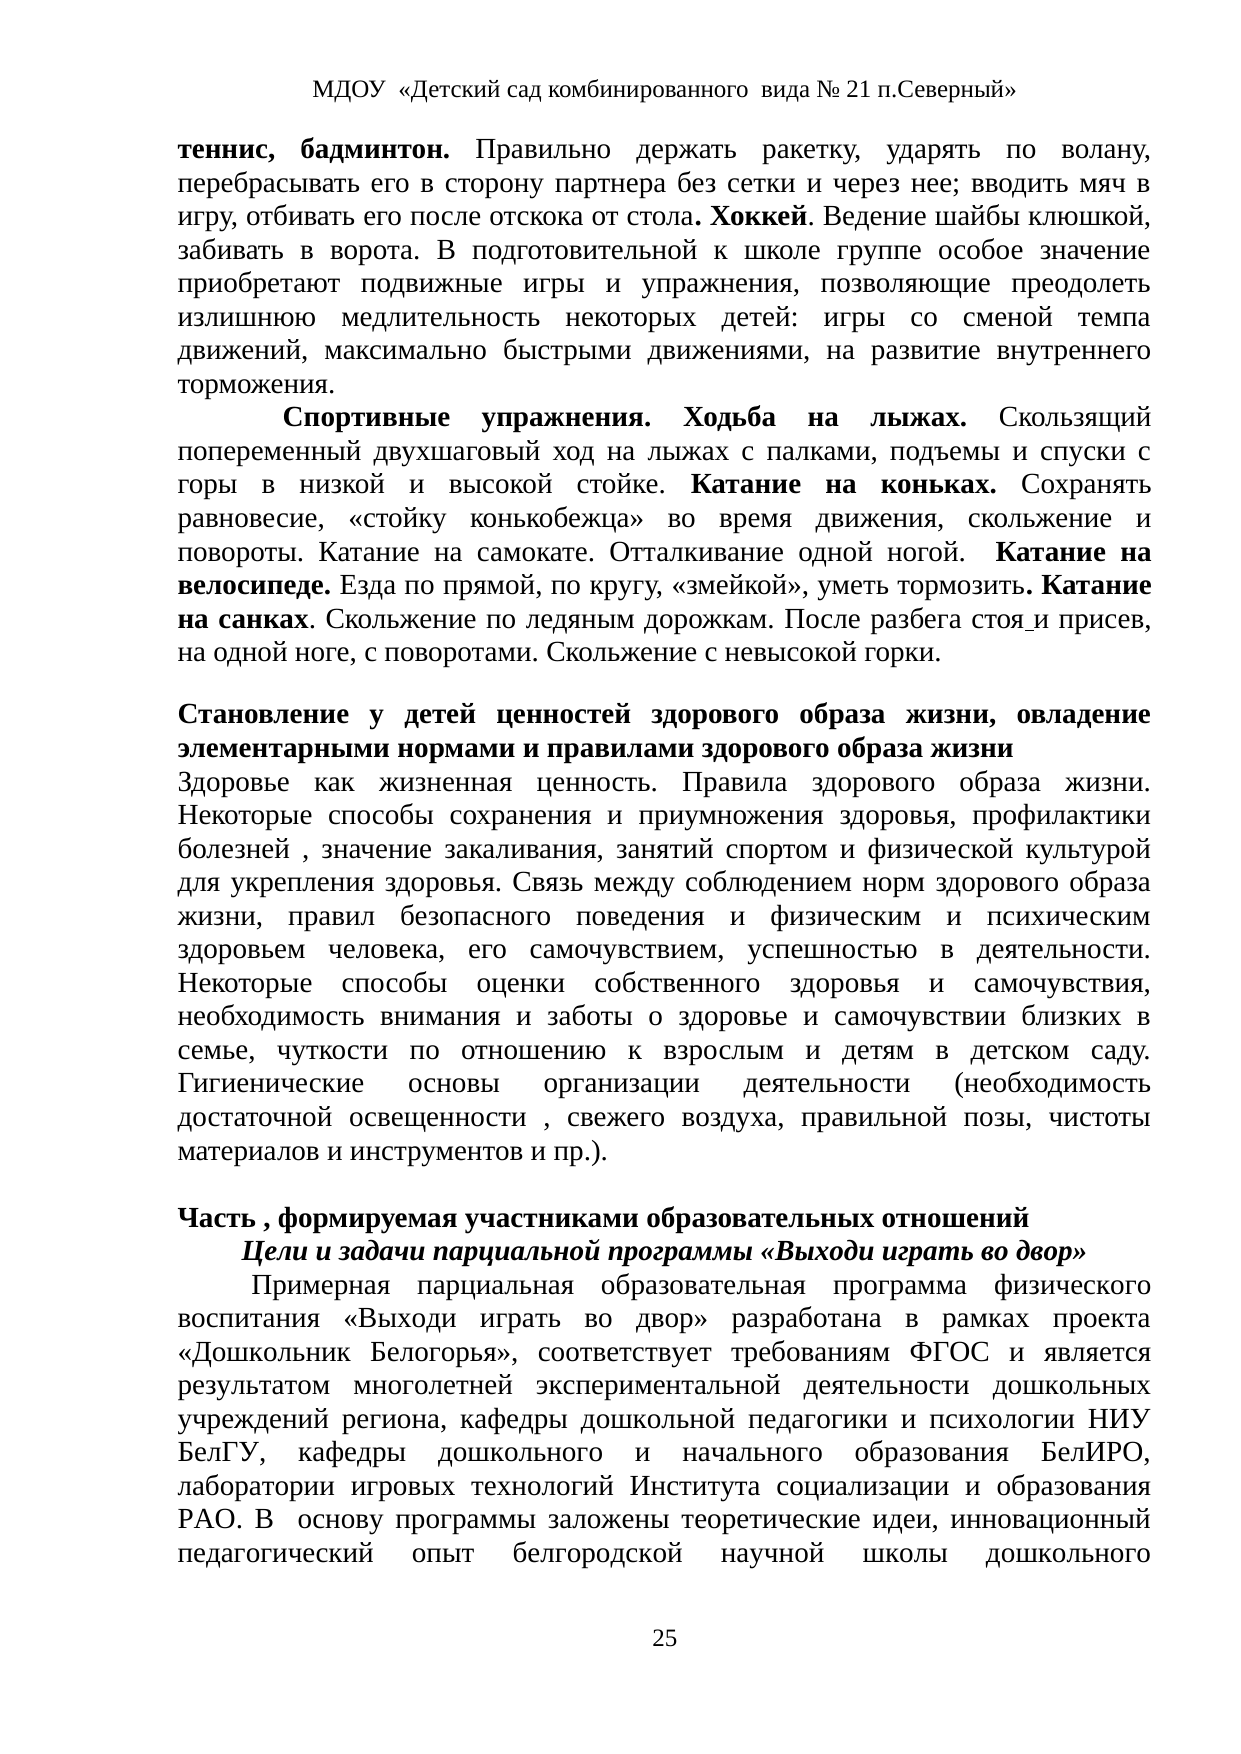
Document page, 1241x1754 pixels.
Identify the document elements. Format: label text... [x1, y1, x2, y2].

text Цели и задачи парциальной программы «Выходи играть во двор» [177, 1233, 1152, 1267]
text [177, 1267, 1152, 1569]
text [177, 131, 1152, 399]
text Часть , формируемая участниками образовательных отношений [177, 1200, 1152, 1233]
text Здоровье как жизненная ценность. Правила здорового образа жизни. Некоторые способы сохранения и приумножения здоровья, профилактики болезней , значение закаливания, занятий спортом и физической культурой для укрепления здоровья. Связь между соблюдением норм здорового образа жизни, правил безопасного поведения и физическим и психическим здоровьем человека, его самочувствием, успешностью в деятельности. Некоторые способы оценки собственного здоровья и самочувствия, необходимость внимания и заботы о здоровье и самочувствии близких в семье, чуткости по отношению к взрослым и детям в детском саду. Гигиенические основы организации деятельности (необходимость достаточной освещенности , свежего воздуха, правильной позы, чистоты материалов и инструментов и пр.). [177, 764, 1152, 1166]
text Спортивные упражнения. Ходьба на лыжах. Скользящий попеременный двухшаговый ход на лыжах с палками, подъемы и спуски с горы в низкой и высокой стойке. Катание на коньках. Сохранять равновесие, «стойку конькобежца» во время движения, скольжение и повороты. Катание на самокате. Отталкивание одной ногой. Катание на велосипеде. Езда по прямой, по кругу, «змейкой», уметь тормозить. Катание на санках. Скольжение по ледяным дорожкам. После разбега стоя и присев, на одной ноге, с поворотами. Скольжение с невысокой горки. [177, 399, 1152, 668]
text Становление у детей ценностей здорового образа жизни, овладение элементарными нормами и правилами здорового образа жизни [177, 697, 1152, 764]
